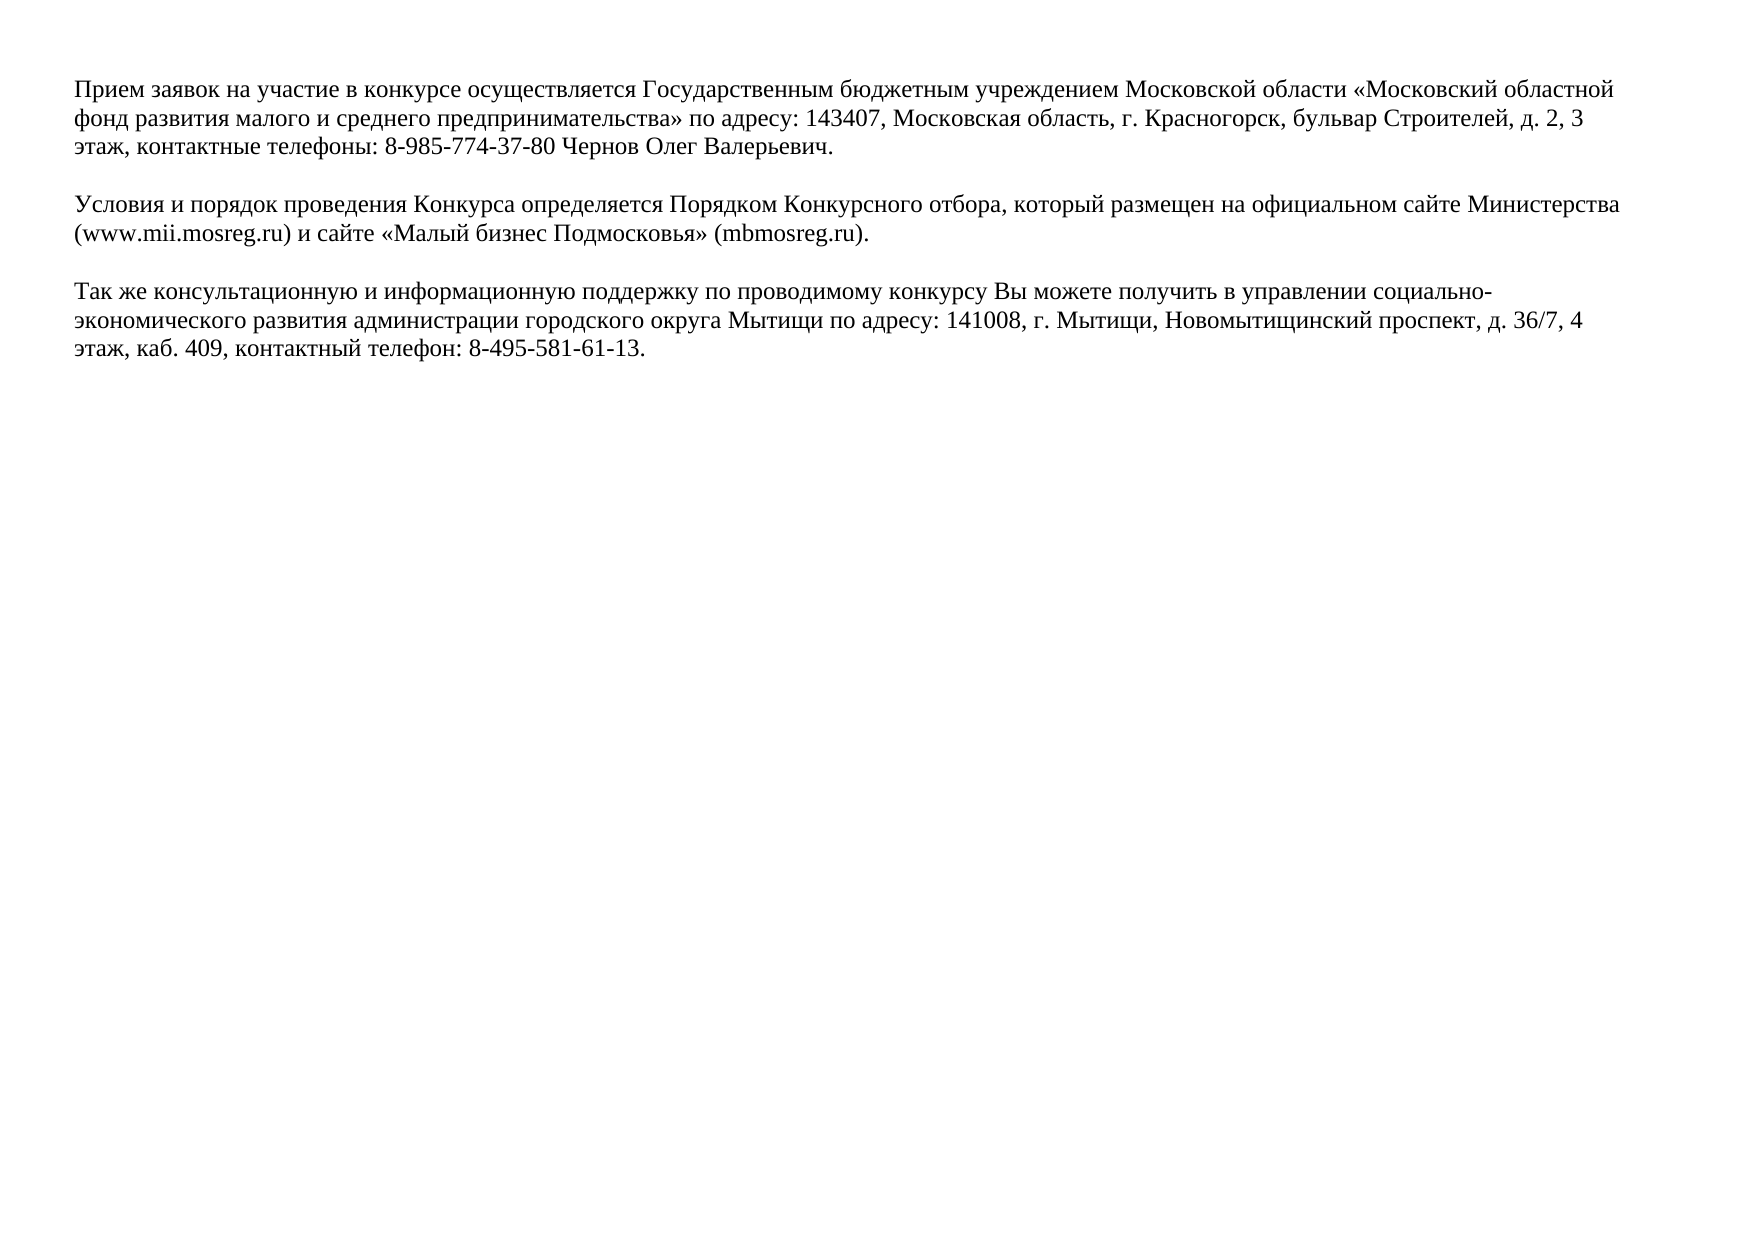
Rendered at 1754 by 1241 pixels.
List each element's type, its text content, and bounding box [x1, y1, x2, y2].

text Так же консультационную и информационную поддержку по проводимому конкурсу Вы можете получить в управлении социально-экономического развития администрации городского округа Мытищи по адресу: 141008, г. Мытищи, Новомытищинский проспект, д. 36/7, 4 этаж, каб. 409, контактный телефон: 8-495-581-61-13. [74, 276, 1636, 362]
text Условия и порядок проведения Конкурса определяется Порядком Конкурсного отбора, который размещен на официальном сайте Министерства (www.mii.mosreg.ru) и сайте «Малый бизнес Подмосковья» (mbmosreg.ru). [74, 189, 1636, 247]
text Прием заявок на участие в конкурсе осуществляется Государственным бюджетным учреждением Московской области «Московский областной фонд развития малого и среднего предпринимательства» по адресу: 143407, Московская область, г. Красногорск, бульвар Строителей, д. 2, 3 этаж, контактные телефоны: 8-985-774-37-80 Чернов Олег Валерьевич. [74, 74, 1636, 160]
